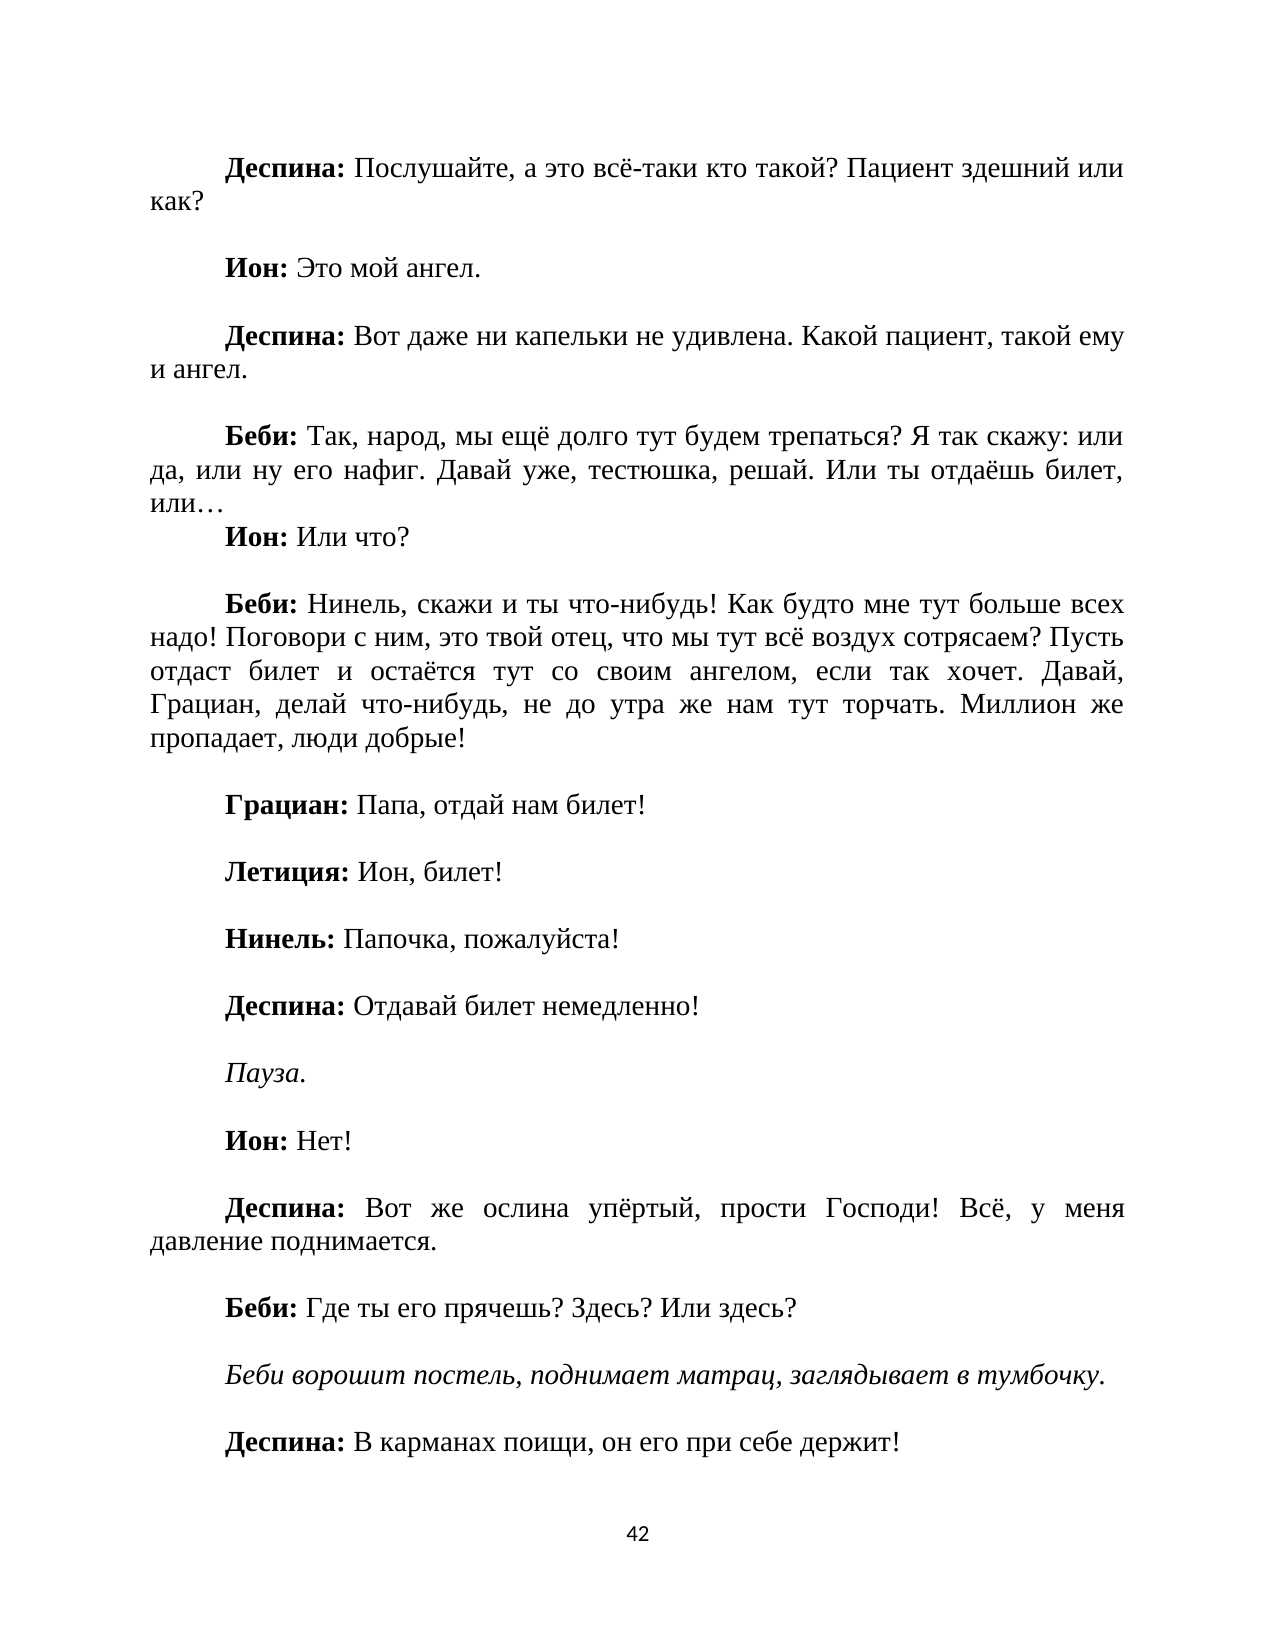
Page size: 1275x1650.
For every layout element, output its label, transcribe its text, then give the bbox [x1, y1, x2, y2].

text Ион: Нет! [150, 1123, 1125, 1156]
text Летиция: Ион, билет! [150, 854, 1125, 888]
text Беби: Нинель, скажи и ты что-нибудь! Как будто мне тут больше всех надо! Поговори с ним, это твой отец, что мы тут всё воздух сотрясаем? Пусть отдаст билет и остаётся тут со своим ангелом, если так хочет. Давай, Грациан, делай что-нибудь, не до утра же нам тут торчать. Миллион же пропадает, люди добрые! [150, 586, 1125, 754]
text Деспина: Вот же ослина упёртый, прости Господи! Всё, у меня давление поднимается. [150, 1190, 1125, 1257]
text Деспина: Вот даже ни капельки не удивлена. Какой пациент, такой ему и ангел. [150, 318, 1125, 385]
text Беби: Где ты его прячешь? Здесь? Или здесь? [150, 1290, 1125, 1324]
text Беби ворошит постель, поднимает матрац, заглядывает в тумбочку. [150, 1357, 1125, 1391]
text Нинель: Папочка, пожалуйста! [150, 921, 1125, 955]
text Деспина: Послушайте, а это всё-таки кто такой? Пациент здешний или как? [150, 150, 1125, 217]
text Деспина: Отдавай билет немедленно! [150, 988, 1125, 1022]
text Ион: Или что? [150, 519, 1125, 552]
text Ион: Это мой ангел. [150, 251, 1125, 284]
text Беби: Так, народ, мы ещё долго тут будем трепаться? Я так скажу: или да, или ну его нафиг. Давай уже, тестюшка, решай. Или ты отдаёшь билет, или… [150, 418, 1125, 519]
text Грациан: Папа, отдай нам билет! [150, 787, 1125, 821]
text Деспина: В карманах поищи, он его при себе держит! [150, 1424, 1125, 1458]
text Пауза. [150, 1056, 1125, 1089]
